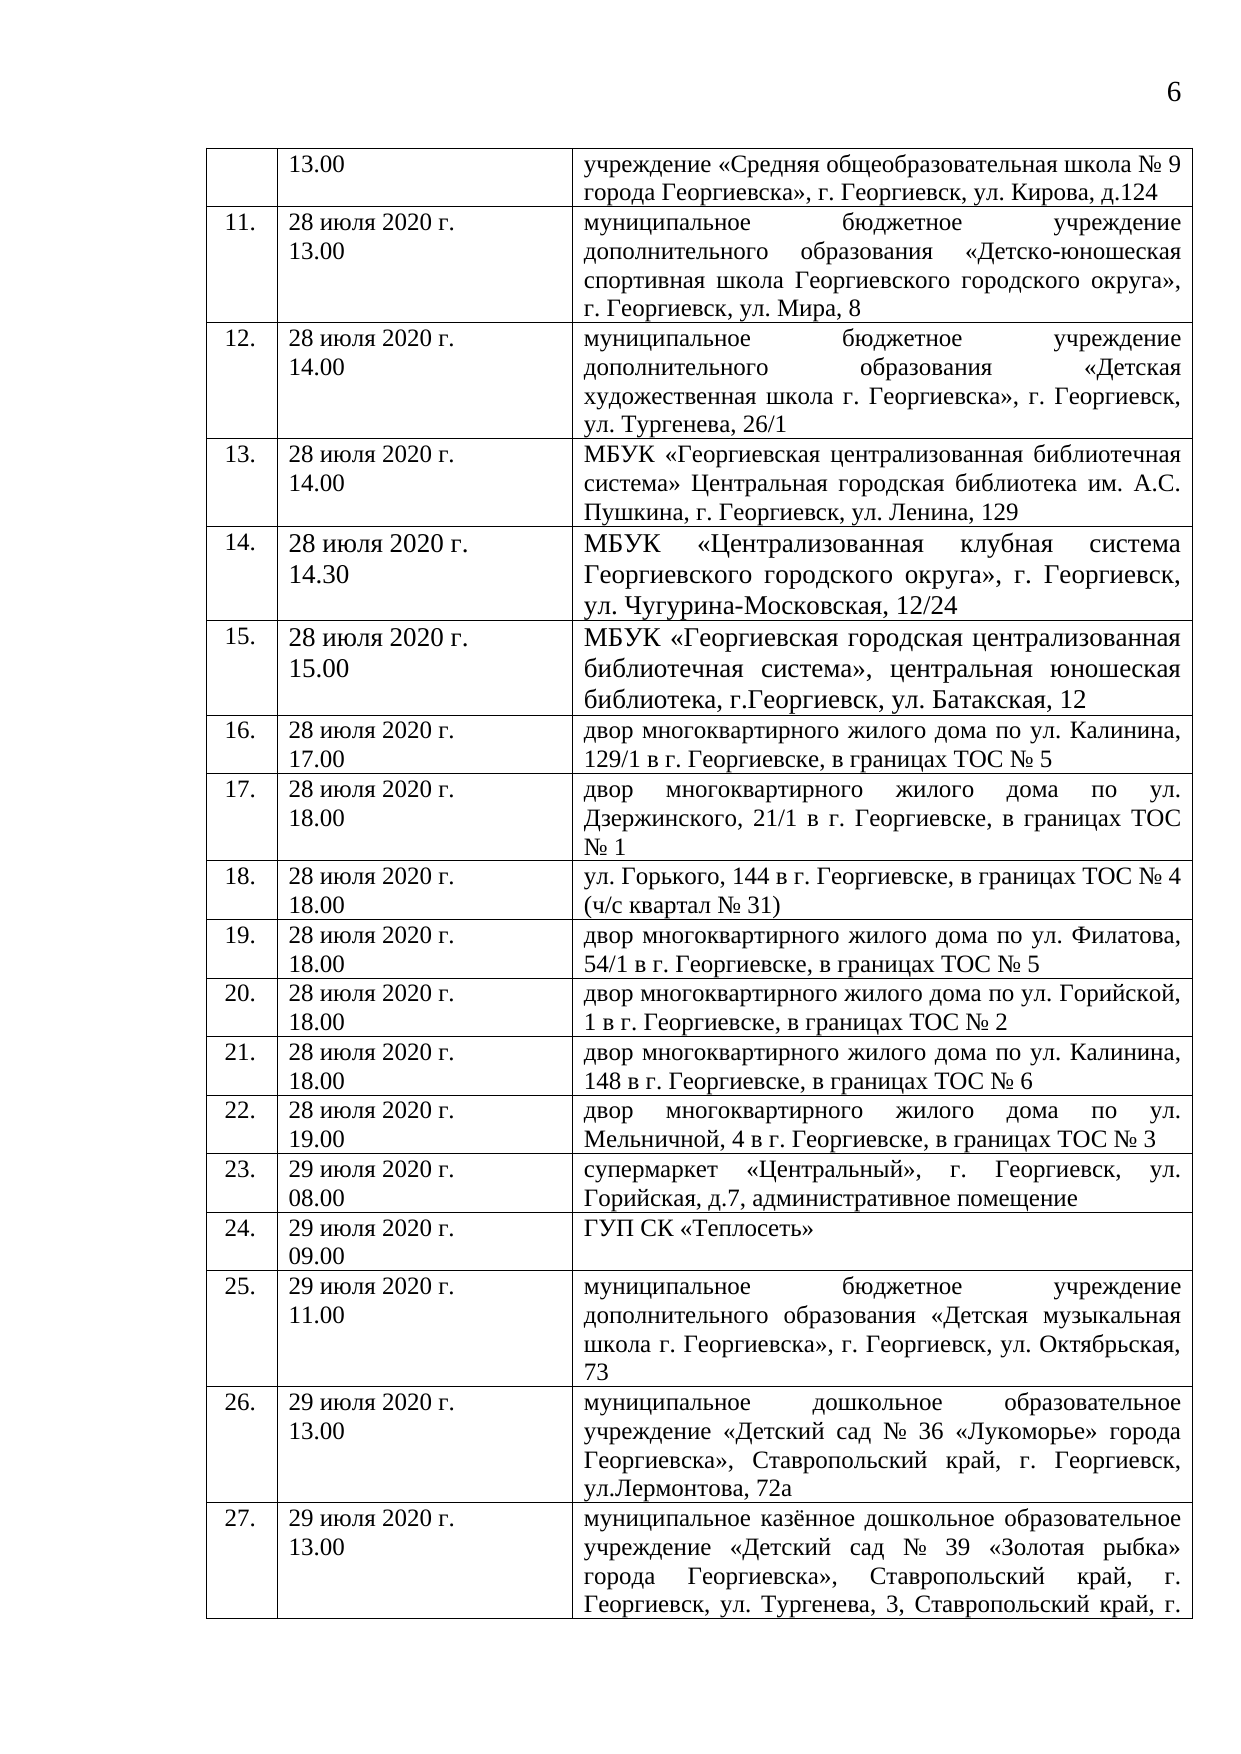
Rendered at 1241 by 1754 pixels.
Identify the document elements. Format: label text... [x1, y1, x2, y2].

table_cell [207, 1154, 277, 1212]
table_cell муниципальное бюджетное учреждение дополнительного образования «Детская музыкальная школа г. Георгиевска», г. Георгиевск, ул. Октябрьская, 73 [573, 1271, 1192, 1386]
table_cell 28 июля 2020 г. 15.00 [278, 621, 572, 714]
table_cell [207, 1037, 277, 1094]
table_cell 28 июля 2020 г. 18.00 [278, 979, 572, 1036]
table_cell [207, 1213, 277, 1270]
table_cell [278, 1503, 572, 1618]
table_cell ГУП СК «Теплосеть» [573, 1213, 1192, 1270]
table_cell [207, 1271, 277, 1386]
table_cell 29 июля 2020 г. 11.00 [278, 1271, 572, 1386]
table_cell 29 июля 2020 г. 08.00 [278, 1154, 572, 1212]
table_cell муниципальное бюджетное учреждение дополнительного образования «Детско-юношеская спортивная школа Георгиевского городского округа», г. Георгиевск, ул. Мира, 8 [573, 207, 1192, 322]
table_cell двор многоквартирного жилого дома по ул. Филатова, 54/1 в г. Георгиевске, в границах ТОС № 5 [573, 920, 1192, 977]
table_cell [207, 1096, 277, 1153]
table_cell 28 июля 2020 г. 18.00 [278, 861, 572, 919]
table_cell [207, 527, 277, 620]
table_cell 29 июля 2020 г. 13.00 [278, 1387, 572, 1502]
table_cell 28 июля 2020 г. 18.00 [278, 774, 572, 860]
table_cell [207, 1503, 277, 1618]
table_cell 28 июля 2020 г. 14.00 [278, 439, 572, 526]
table_cell [207, 861, 277, 919]
table_cell [207, 621, 277, 714]
table_cell муниципальное бюджетное учреждение дополнительного образования «Детская художественная школа г. Георгиевска», г. Георгиевск, ул. Тургенева, 26/1 [573, 323, 1192, 438]
table_cell 28 июля 2020 г. 13.00 [278, 207, 572, 322]
table_cell 28 июля 2020 г. 14.00 [278, 323, 572, 438]
table_cell [207, 207, 277, 322]
table_cell [207, 920, 277, 977]
table_cell 28 июля 2020 г. 17.00 [278, 716, 572, 773]
table_cell 28 июля 2020 г. 18.00 [278, 920, 572, 977]
table_cell [207, 716, 277, 773]
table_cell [573, 149, 1192, 206]
table_cell МБУК «Централизованная клубная система Георгиевского городского округа», г. Георгиевск, ул. Чугурина-Московская, 12/24 [573, 527, 1192, 620]
table_cell двор многоквартирного жилого дома по ул. Калинина, 129/1 в г. Георгиевске, в границах ТОС № 5 [573, 716, 1192, 773]
table_cell 28 июля 2020 г. 14.30 [278, 527, 572, 620]
table_cell муниципальное дошкольное образовательное учреждение «Детский сад № 36 «Лукоморье» города Георгиевска», Ставропольский край, г. Георгиевск, ул.Лермонтова, 72а [573, 1387, 1192, 1502]
table_cell двор многоквартирного жилого дома по ул. Мельничной, 4 в г. Георгиевске, в границах ТОС № 3 [573, 1096, 1192, 1153]
table_cell [207, 323, 277, 438]
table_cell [278, 149, 572, 206]
table_cell МБУК «Георгиевская городская централизованная библиотечная система», центральная юношеская библиотека, г.Георгиевск, ул. Батакская, 12 [573, 621, 1192, 714]
table_cell 29 июля 2020 г. 09.00 [278, 1213, 572, 1270]
table_cell ул. Горького, 144 в г. Георгиевске, в границах ТОС № 4 (ч/с квартал № 31) [573, 861, 1192, 919]
table_cell двор многоквартирного жилого дома по ул. Горийской, 1 в г. Георгиевске, в границах ТОС № 2 [573, 979, 1192, 1036]
table_cell [207, 439, 277, 526]
table_cell 28 июля 2020 г. 18.00 [278, 1037, 572, 1094]
table_cell двор многоквартирного жилого дома по ул. Калинина, 148 в г. Георгиевске, в границах ТОС № 6 [573, 1037, 1192, 1094]
table_cell [207, 1387, 277, 1502]
table_cell двор многоквартирного жилого дома по ул. Дзержинского, 21/1 в г. Георгиевске, в границах ТОС № 1 [573, 774, 1192, 860]
table_cell 28 июля 2020 г. 19.00 [278, 1096, 572, 1153]
table_cell МБУК «Георгиевская централизованная библиотечная система» Центральная городская библиотека им. А.С. Пушкина, г. Георгиевск, ул. Ленина, 129 [573, 439, 1192, 526]
table_cell супермаркет «Центральный», г. Георгиевск, ул. Горийская, д.7, административное помещение [573, 1154, 1192, 1212]
table_cell [207, 979, 277, 1036]
table_cell [207, 774, 277, 860]
table_cell [207, 149, 277, 206]
